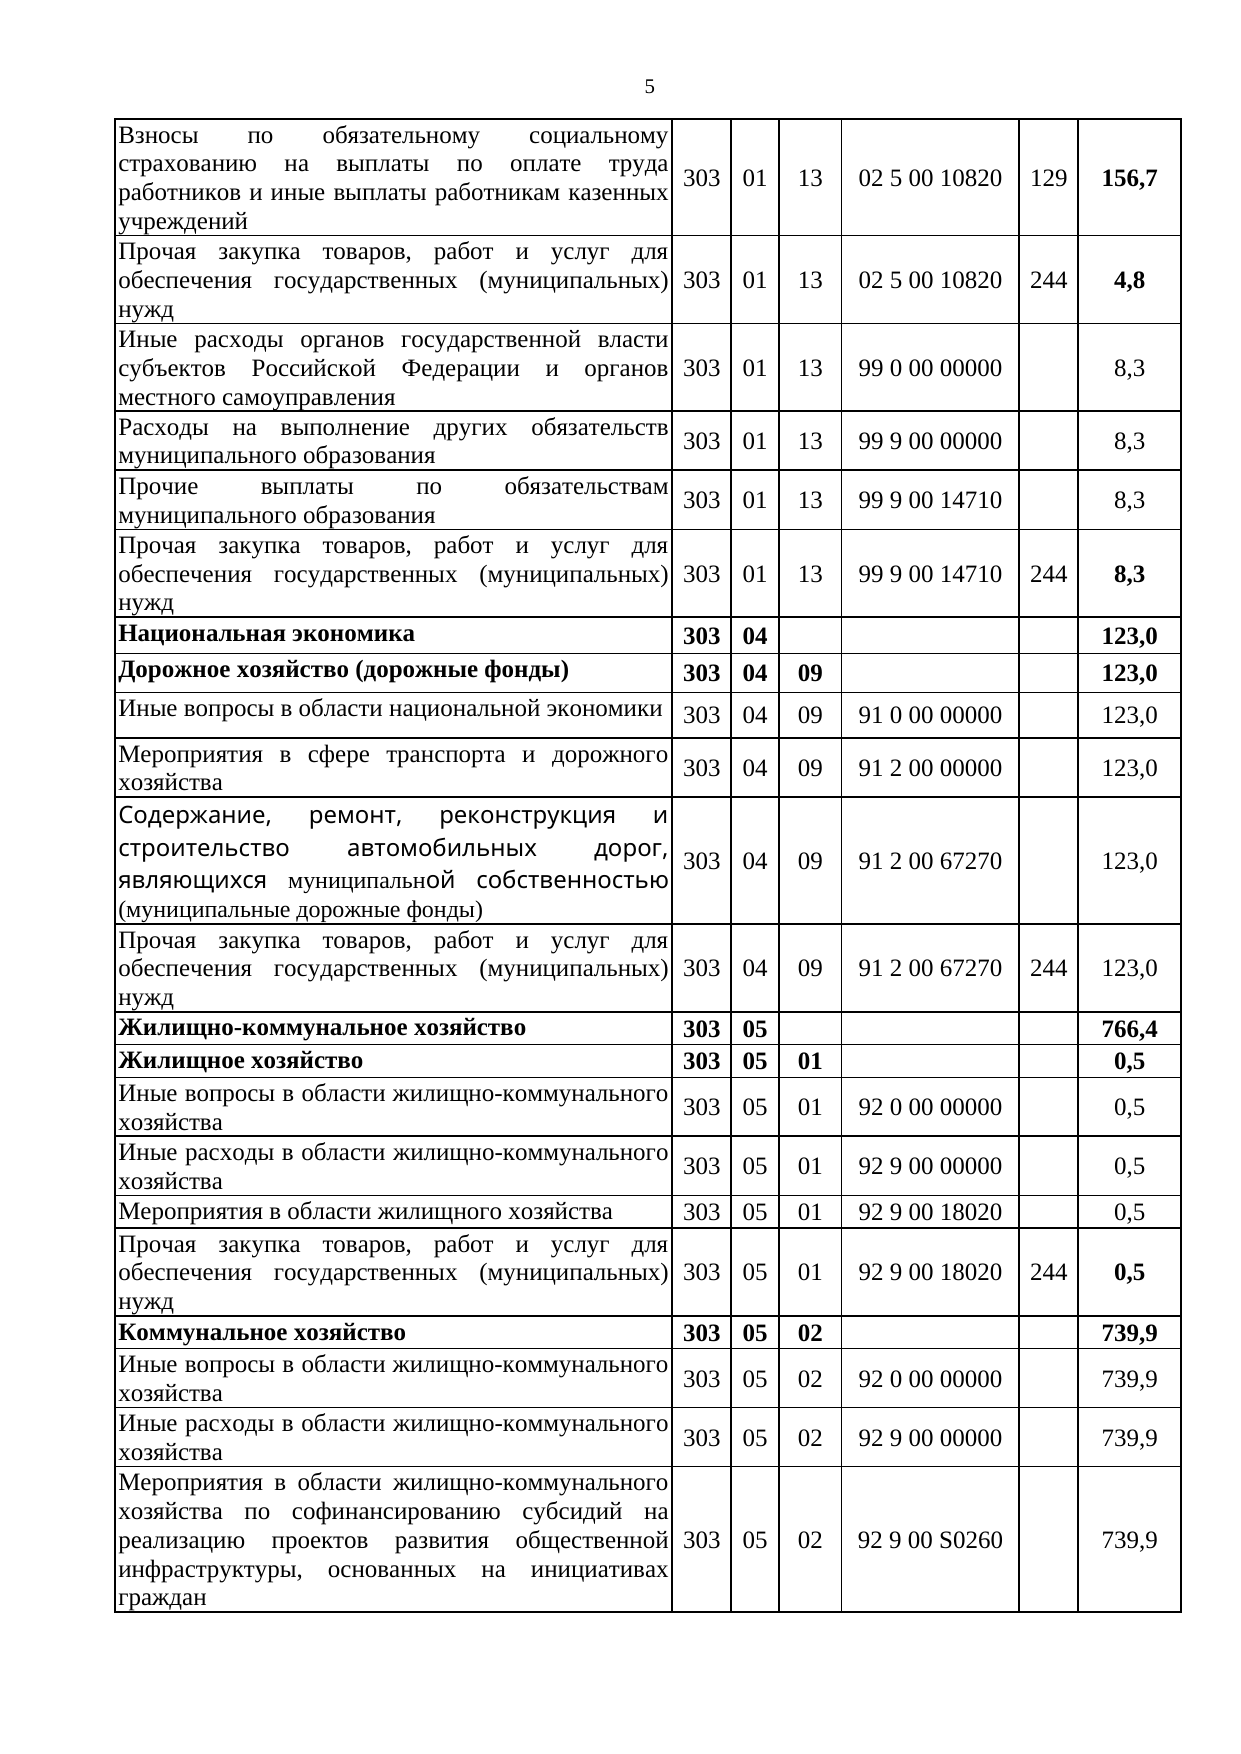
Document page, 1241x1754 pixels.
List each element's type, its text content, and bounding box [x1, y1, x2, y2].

table_cell 303 [673, 236, 730, 322]
table_cell 739,9 [1079, 1349, 1180, 1407]
table_cell 05 [732, 1196, 778, 1227]
table_cell 92 0 00 00000 [842, 1349, 1018, 1407]
table_cell 01 [780, 1137, 841, 1194]
table_cell 02 [780, 1349, 841, 1407]
table_cell Прочая закупка товаров, работ и услуг для обеспечения государственных (муниципальных) нужд [116, 925, 671, 1011]
table_cell 05 [732, 1045, 778, 1076]
table_cell 02 [780, 1408, 841, 1466]
table_cell 13 [780, 236, 841, 322]
table_cell 244 [1020, 1229, 1077, 1315]
table_cell Жилищно-коммунальное хозяйство [116, 1013, 671, 1044]
table_cell Иные расходы в области жилищно-коммунального хозяйства [116, 1408, 671, 1466]
table_cell 04 [732, 618, 778, 653]
table_cell 01 [732, 412, 778, 469]
table_cell Прочая закупка товаров, работ и услуг для обеспечения государственных (муниципальных) нужд [116, 530, 671, 616]
table_cell 303 [673, 693, 730, 737]
table_cell 01 [732, 120, 778, 235]
table_cell Жилищное хозяйство [116, 1045, 671, 1076]
table_cell 0,5 [1079, 1196, 1180, 1227]
table_cell 09 [780, 739, 841, 796]
table_cell 09 [780, 925, 841, 1011]
table_cell Содержание, ремонт, реконструкция и строительство автомобильных дорог, являющихся муниципальной собственностью (муниципальные дорожные фонды) [116, 798, 671, 923]
table_cell Взносы по обязательному социальному страхованию на выплаты по оплате труда работников и иные выплаты работникам казенных учреждений [116, 120, 671, 235]
table_cell 244 [1020, 530, 1077, 616]
table_cell 91 2 00 00000 [842, 739, 1018, 796]
table_cell 123,0 [1079, 925, 1180, 1011]
table_cell 303 [673, 1317, 730, 1348]
table_cell 99 9 00 14710 [842, 530, 1018, 616]
table_cell 91 2 00 67270 [842, 925, 1018, 1011]
table_cell 09 [780, 693, 841, 737]
table_cell 303 [673, 1137, 730, 1194]
table_cell 0,5 [1079, 1137, 1180, 1194]
table_cell [1020, 412, 1077, 469]
table_cell [1020, 471, 1077, 528]
table_cell 123,0 [1079, 739, 1180, 796]
table_cell 01 [780, 1196, 841, 1227]
table_cell [1020, 1317, 1077, 1348]
table_cell [842, 1013, 1018, 1044]
table_cell 09 [780, 654, 841, 691]
table_cell Дорожное хозяйство (дорожные фонды) [116, 654, 671, 691]
table_cell Мероприятия в сфере транспорта и дорожного хозяйства [116, 739, 671, 796]
table_cell 01 [732, 236, 778, 322]
table_cell 13 [780, 530, 841, 616]
table_cell Мероприятия в области жилищно-коммунального хозяйства по софинансированию субсидий на реализацию проектов развития общественной инфраструктуры, основанных на инициативах граждан [116, 1467, 671, 1611]
table_cell [1020, 1045, 1077, 1076]
table_cell 05 [732, 1408, 778, 1466]
table_cell [1020, 324, 1077, 410]
table_cell Иные вопросы в области национальной экономики [116, 693, 671, 737]
table_cell 303 [673, 1408, 730, 1466]
table_cell 303 [673, 739, 730, 796]
table_cell [1020, 1196, 1077, 1227]
table_cell [1020, 1349, 1077, 1407]
table_cell 303 [673, 1078, 730, 1135]
table_cell 8,3 [1079, 324, 1180, 410]
table_cell 303 [673, 120, 730, 235]
table_cell 05 [732, 1137, 778, 1194]
table_cell 0,5 [1079, 1078, 1180, 1135]
table_cell Прочие выплаты по обязательствам муниципального образования [116, 471, 671, 528]
table_cell 02 5 00 10820 [842, 236, 1018, 322]
table_cell [1020, 618, 1077, 653]
table_cell 0,5 [1079, 1229, 1180, 1315]
table_cell 01 [780, 1045, 841, 1076]
table_cell [1020, 1013, 1077, 1044]
table_cell 123,0 [1079, 798, 1180, 923]
table_cell Прочая закупка товаров, работ и услуг для обеспечения государственных (муниципальных) нужд [116, 1229, 671, 1315]
table_cell 123,0 [1079, 618, 1180, 653]
table_cell 04 [732, 925, 778, 1011]
table_cell Иные расходы в области жилищно-коммунального хозяйства [116, 1137, 671, 1194]
table_cell 303 [673, 471, 730, 528]
table_cell 123,0 [1079, 654, 1180, 691]
table_cell 13 [780, 324, 841, 410]
table_cell 303 [673, 798, 730, 923]
table_cell 123,0 [1079, 693, 1180, 737]
table_cell 739,9 [1079, 1467, 1180, 1611]
table_cell [842, 1045, 1018, 1076]
table_cell 303 [673, 1467, 730, 1611]
table_cell 04 [732, 798, 778, 923]
table_cell 244 [1020, 925, 1077, 1011]
table_cell 91 0 00 00000 [842, 693, 1018, 737]
table_cell [1020, 1467, 1077, 1611]
table_cell 303 [673, 324, 730, 410]
table_cell [1020, 1137, 1077, 1194]
table_cell Иные вопросы в области жилищно-коммунального хозяйства [116, 1349, 671, 1407]
table_cell 303 [673, 654, 730, 691]
table_cell 01 [732, 324, 778, 410]
table_cell Коммунальное хозяйство [116, 1317, 671, 1348]
table_cell 09 [780, 798, 841, 923]
table_cell 05 [732, 1349, 778, 1407]
table_cell 05 [732, 1317, 778, 1348]
table_cell 8,3 [1079, 530, 1180, 616]
table_cell Иные вопросы в области жилищно-коммунального хозяйства [116, 1078, 671, 1135]
table_cell 04 [732, 739, 778, 796]
table_cell 02 [780, 1467, 841, 1611]
table_cell 92 9 00 00000 [842, 1137, 1018, 1194]
table_cell 04 [732, 693, 778, 737]
table_cell 99 9 00 00000 [842, 412, 1018, 469]
table_cell [1020, 798, 1077, 923]
table_cell 01 [732, 471, 778, 528]
table_cell 766,4 [1079, 1013, 1180, 1044]
table_cell 303 [673, 925, 730, 1011]
table_cell 91 2 00 67270 [842, 798, 1018, 923]
table_cell 303 [673, 1229, 730, 1315]
table_cell Расходы на выполнение других обязательств муниципального образования [116, 412, 671, 469]
table_cell 303 [673, 1013, 730, 1044]
table_cell 13 [780, 471, 841, 528]
table_cell 02 [780, 1317, 841, 1348]
table_cell 303 [673, 412, 730, 469]
table_cell 92 0 00 00000 [842, 1078, 1018, 1135]
table_cell 05 [732, 1078, 778, 1135]
table_cell 01 [732, 530, 778, 616]
table_cell [780, 1013, 841, 1044]
table_cell 92 9 00 18020 [842, 1196, 1018, 1227]
table_cell 244 [1020, 236, 1077, 322]
table_cell [842, 618, 1018, 653]
table_cell [1020, 654, 1077, 691]
table_cell 13 [780, 412, 841, 469]
table_cell 05 [732, 1013, 778, 1044]
table_cell [1020, 739, 1077, 796]
table_cell [842, 654, 1018, 691]
table_cell 303 [673, 1349, 730, 1407]
table_cell 01 [780, 1078, 841, 1135]
table_cell [1020, 693, 1077, 737]
table_cell 01 [780, 1229, 841, 1315]
table_cell 92 9 00 00000 [842, 1408, 1018, 1466]
table_cell 303 [673, 1196, 730, 1227]
table_cell Иные расходы органов государственной власти субъектов Российской Федерации и органов местного самоуправления [116, 324, 671, 410]
table_cell 92 9 00 S0260 [842, 1467, 1018, 1611]
table_cell 8,3 [1079, 412, 1180, 469]
table_cell Прочая закупка товаров, работ и услуг для обеспечения государственных (муниципальных) нужд [116, 236, 671, 322]
table_cell 303 [673, 1045, 730, 1076]
table_cell [1020, 1078, 1077, 1135]
table_cell 02 5 00 10820 [842, 120, 1018, 235]
table_cell 4,8 [1079, 236, 1180, 322]
table_cell [842, 1317, 1018, 1348]
table_cell 303 [673, 530, 730, 616]
table_cell 0,5 [1079, 1045, 1180, 1076]
table_cell 739,9 [1079, 1317, 1180, 1348]
table_cell 303 [673, 618, 730, 653]
table_cell [780, 618, 841, 653]
table_cell 99 0 00 00000 [842, 324, 1018, 410]
table_cell Национальная экономика [116, 618, 671, 653]
table_cell 129 [1020, 120, 1077, 235]
table_cell 05 [732, 1467, 778, 1611]
table_cell 05 [732, 1229, 778, 1315]
table_cell [1020, 1408, 1077, 1466]
table_cell 92 9 00 18020 [842, 1229, 1018, 1315]
table_cell 04 [732, 654, 778, 691]
table_cell 156,7 [1079, 120, 1180, 235]
table_cell Мероприятия в области жилищного хозяйства [116, 1196, 671, 1227]
table_cell 13 [780, 120, 841, 235]
table_cell 739,9 [1079, 1408, 1180, 1466]
table_cell 99 9 00 14710 [842, 471, 1018, 528]
table_cell 8,3 [1079, 471, 1180, 528]
